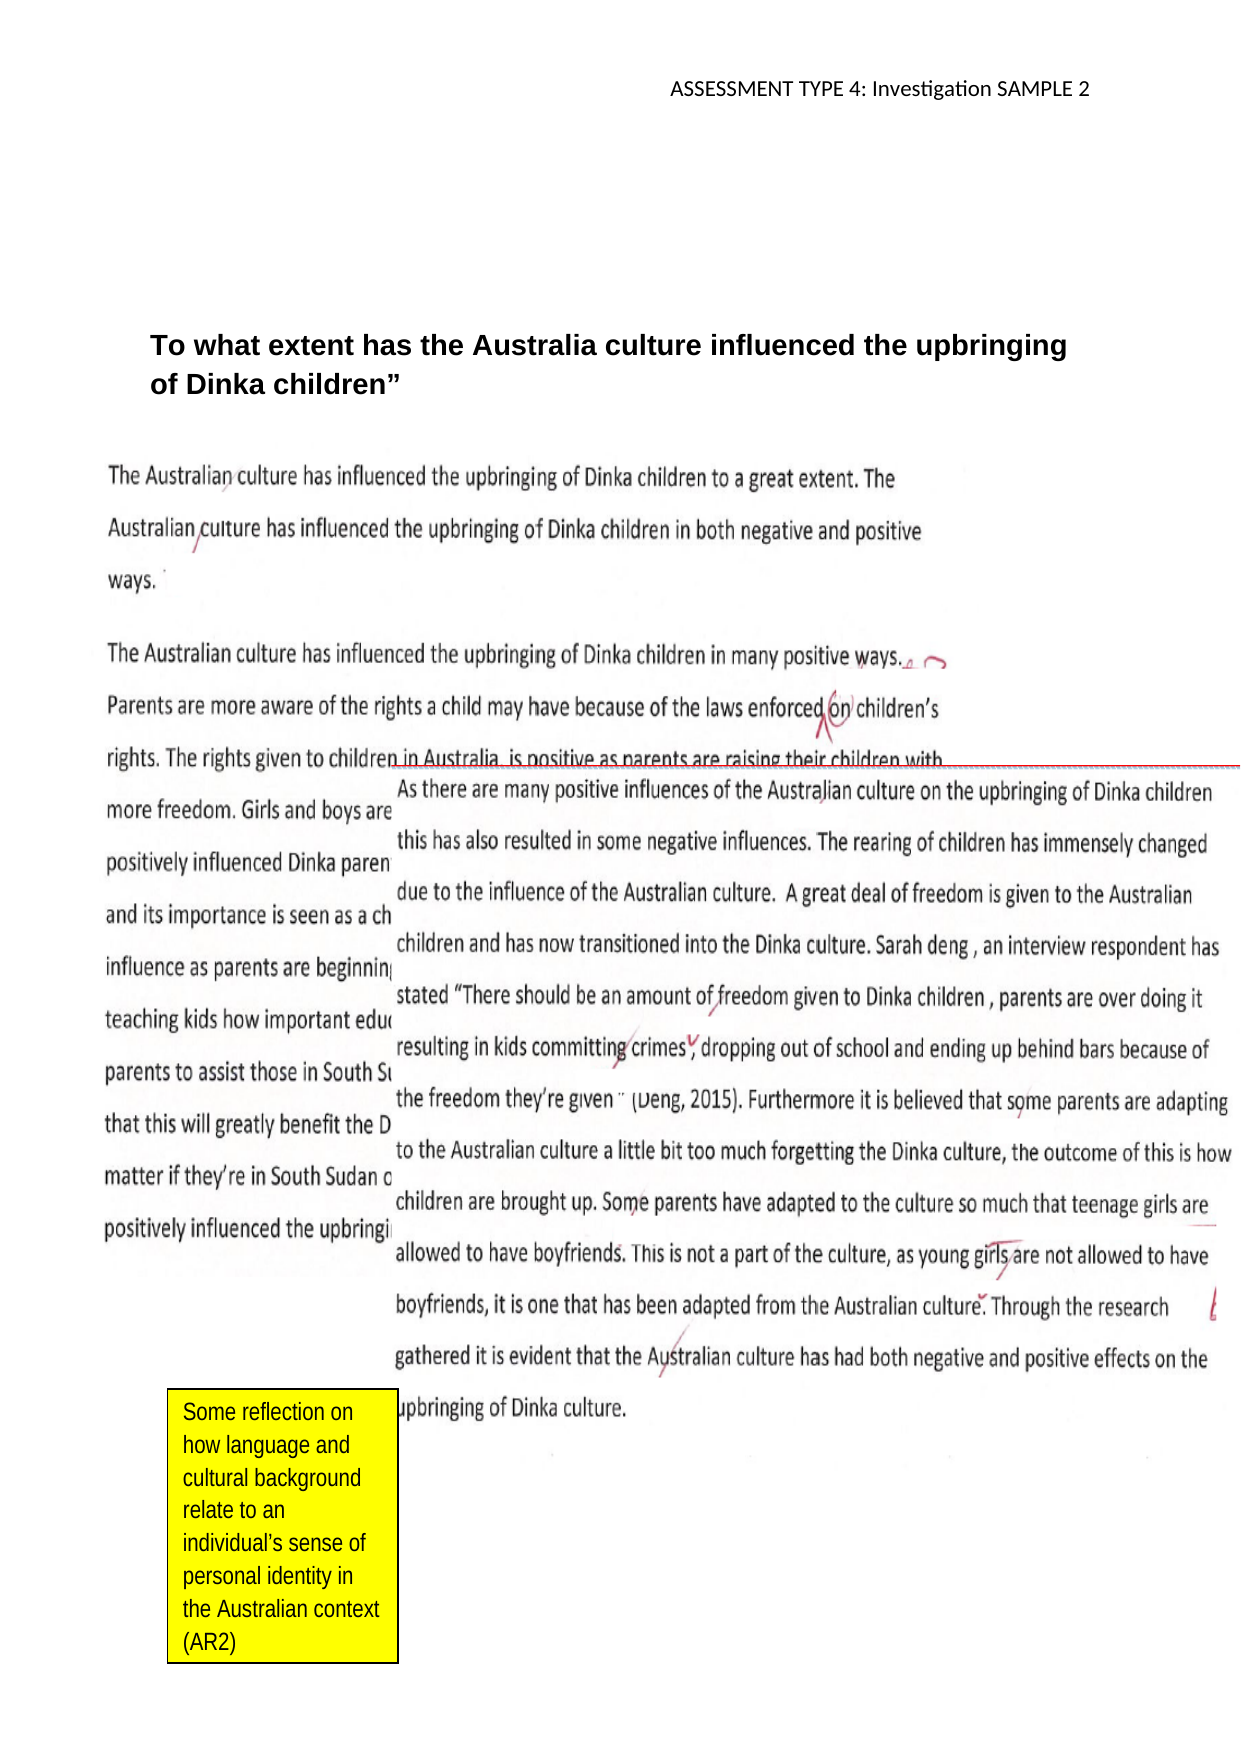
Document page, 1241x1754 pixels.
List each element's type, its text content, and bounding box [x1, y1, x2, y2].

picture [88, 442, 1241, 1476]
text To what extent has the Australia culture influenced the upbringing of Dinka children” [150, 328, 1090, 400]
